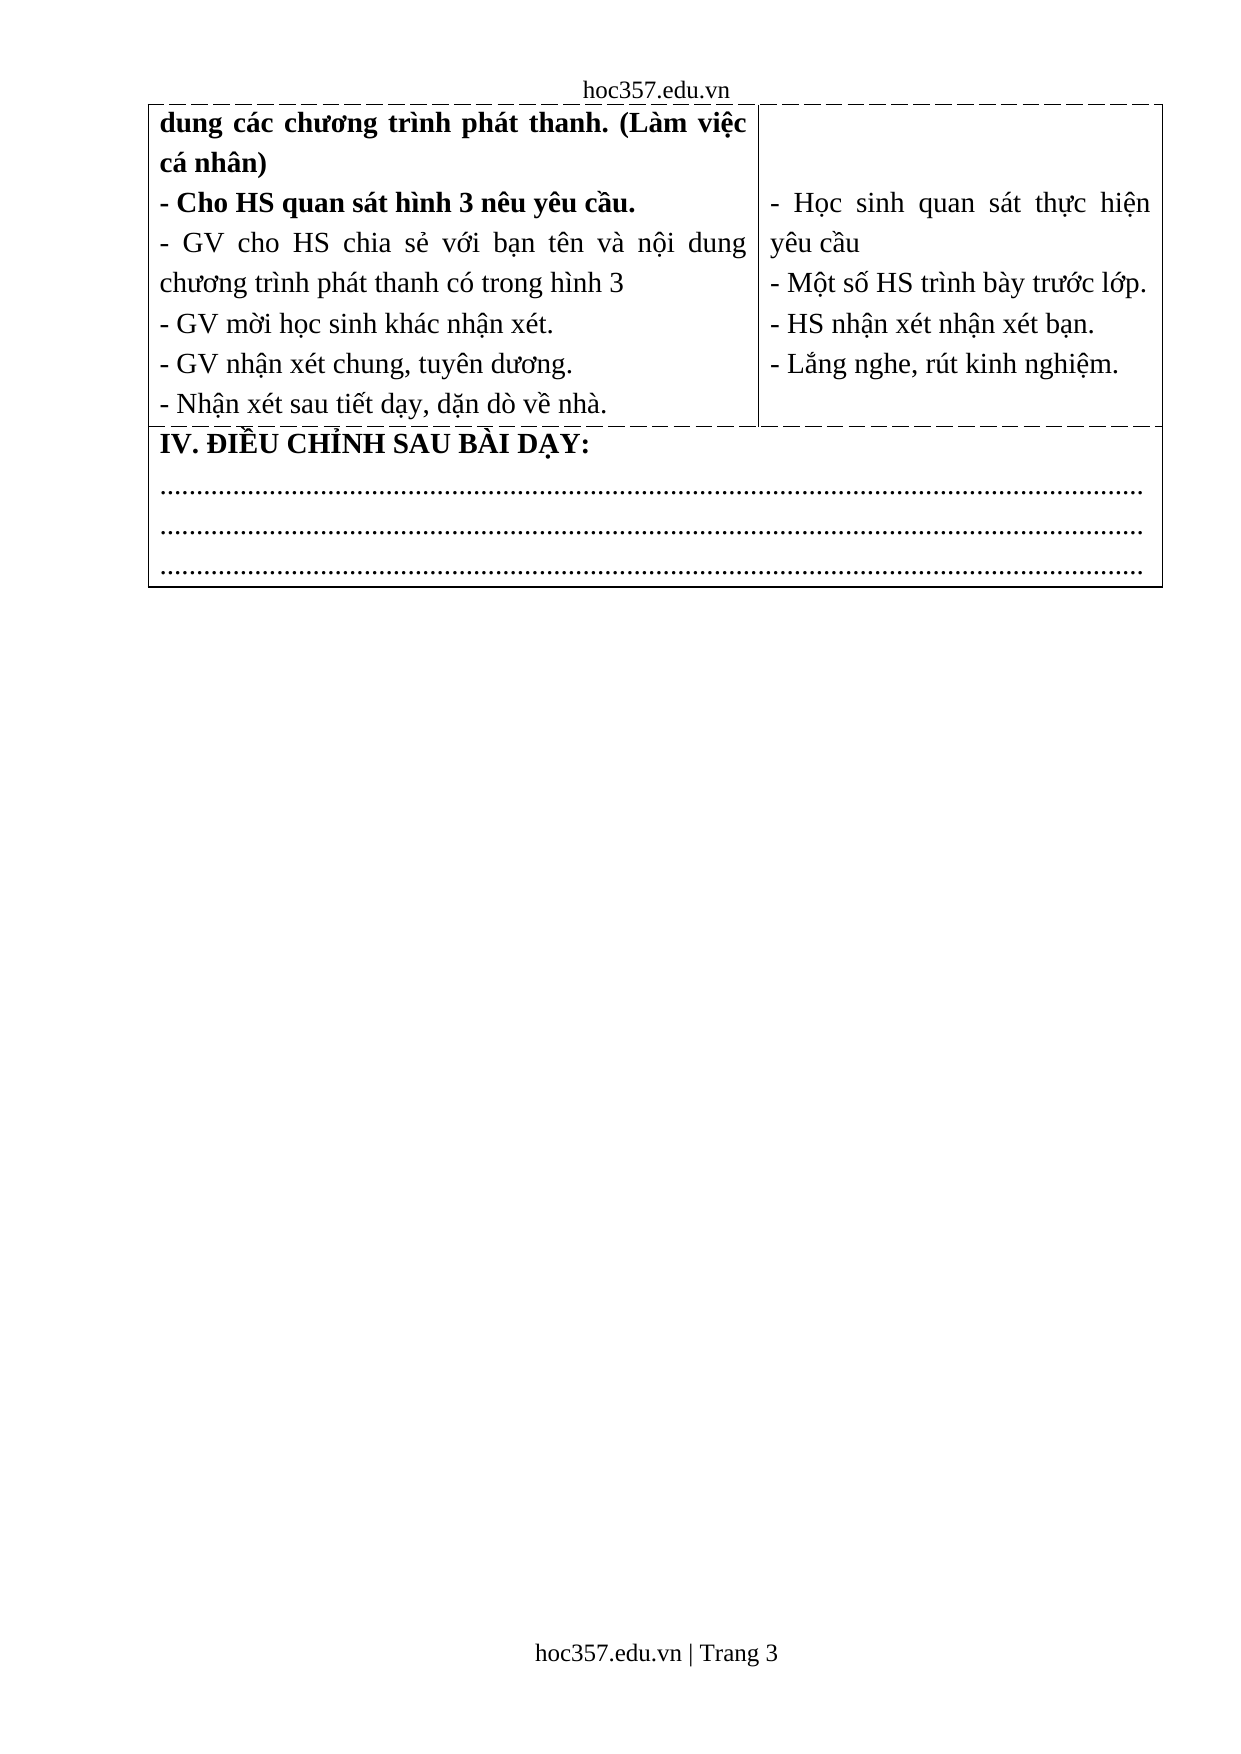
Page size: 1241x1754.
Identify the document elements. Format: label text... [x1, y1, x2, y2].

table_cell IV. ĐIỀU CHỈNH SAU BÀI DẠY: ....................................................................................................................................... ....................................................................................................................................... ....................................................................................................................................... [149, 426, 1162, 586]
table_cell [149, 104, 758, 426]
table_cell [759, 104, 1162, 426]
